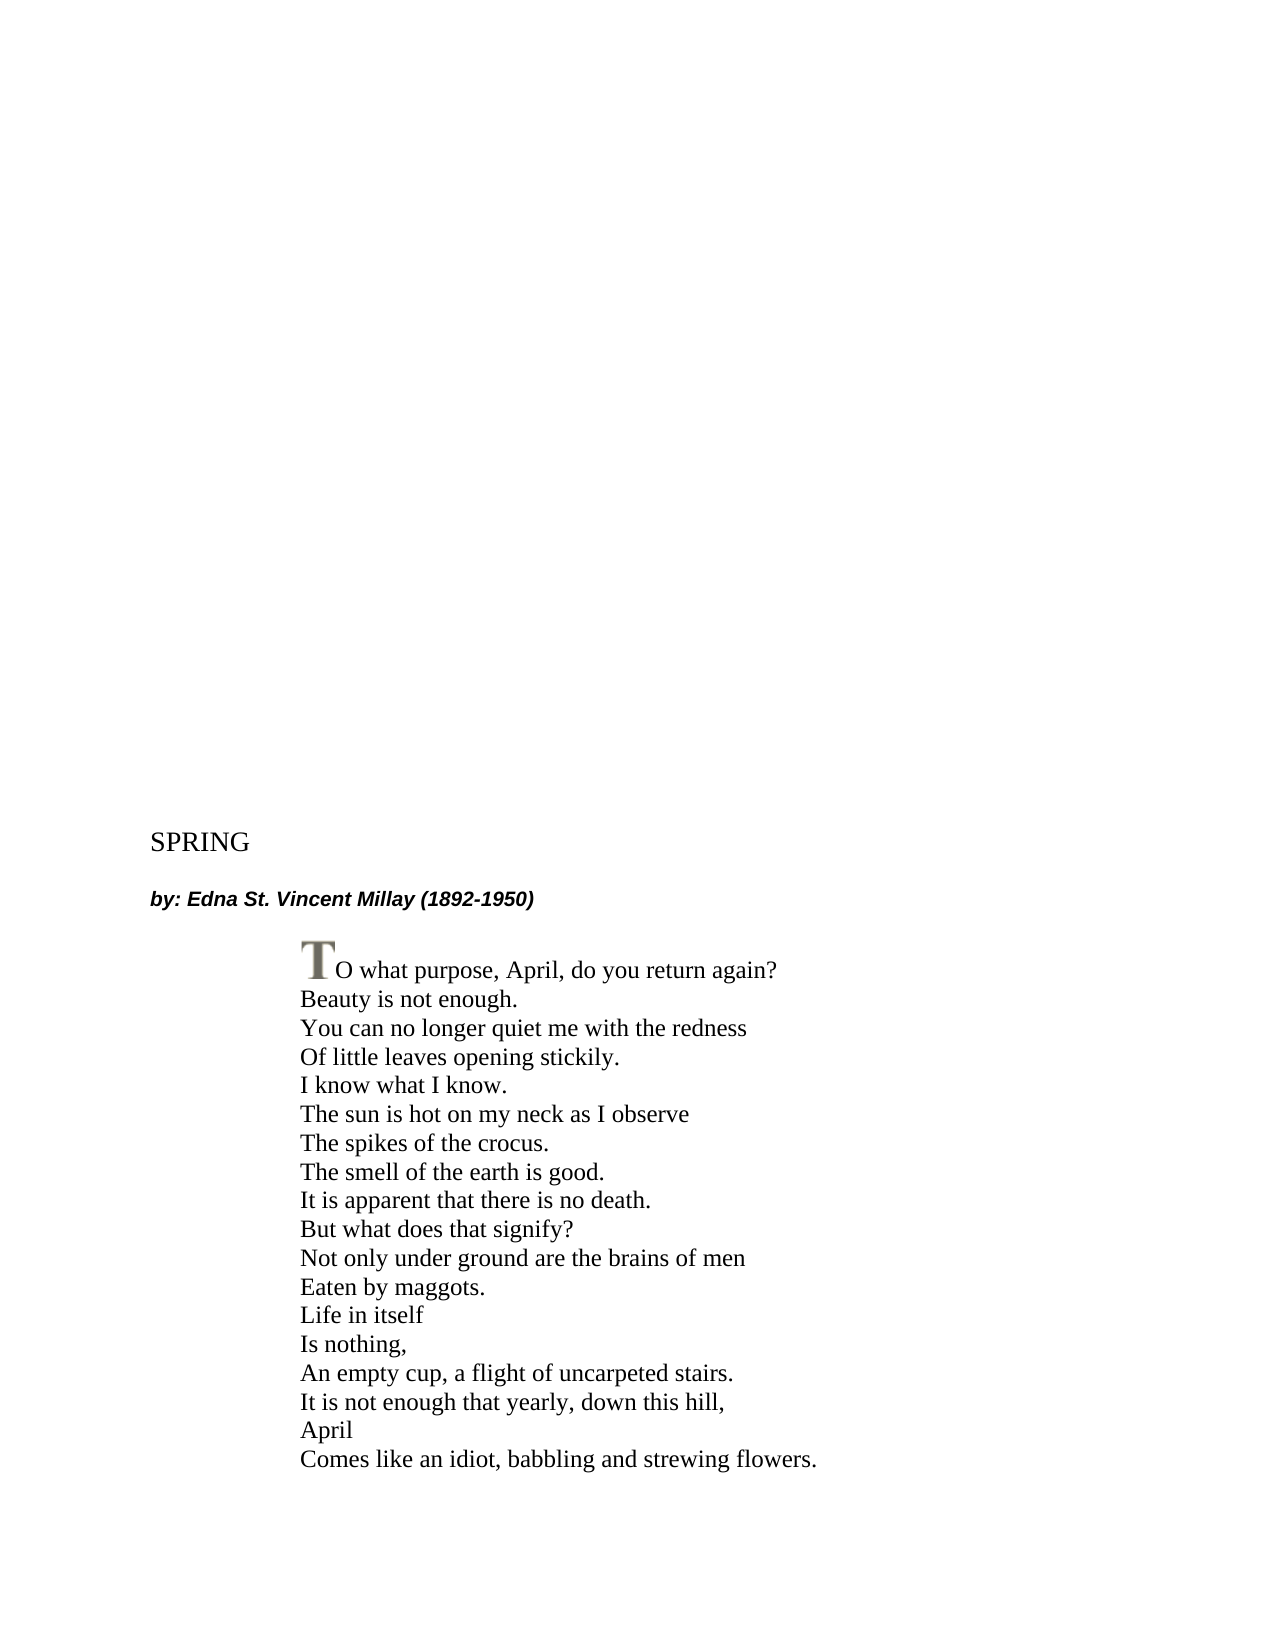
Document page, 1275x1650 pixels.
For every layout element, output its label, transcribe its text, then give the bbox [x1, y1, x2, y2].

text The smell of the earth is good. [300, 1157, 1125, 1185]
text Comes like an idiot, babbling and strewing flowers. [300, 1444, 1125, 1473]
text O what purpose, April, do you return again? [300, 940, 1125, 984]
text Life in itself [300, 1300, 1125, 1329]
text Not only under ground are the brains of men [300, 1243, 1125, 1272]
text It is not enough that yearly, down this hill, [300, 1387, 1125, 1415]
text Is nothing, [300, 1329, 1125, 1358]
text But what does that signify? [300, 1214, 1125, 1243]
text SPRING [150, 825, 1125, 857]
text An empty cup, a flight of uncarpeted stairs. [300, 1358, 1125, 1387]
text Of little leaves opening stickily. [300, 1042, 1125, 1070]
text The sun is hot on my neck as I observe [300, 1099, 1125, 1128]
text Eaten by maggots. [300, 1272, 1125, 1300]
text April [300, 1415, 1125, 1444]
text I know what I know. [300, 1070, 1125, 1099]
text Beauty is not enough. [300, 984, 1125, 1013]
text You can no longer quiet me with the redness [300, 1013, 1125, 1042]
text The spikes of the crocus. [300, 1128, 1125, 1157]
text by: Edna St. Vincent Millay (1892-1950) [150, 887, 1125, 911]
picture [300, 939, 335, 979]
text It is apparent that there is no death. [300, 1185, 1125, 1214]
